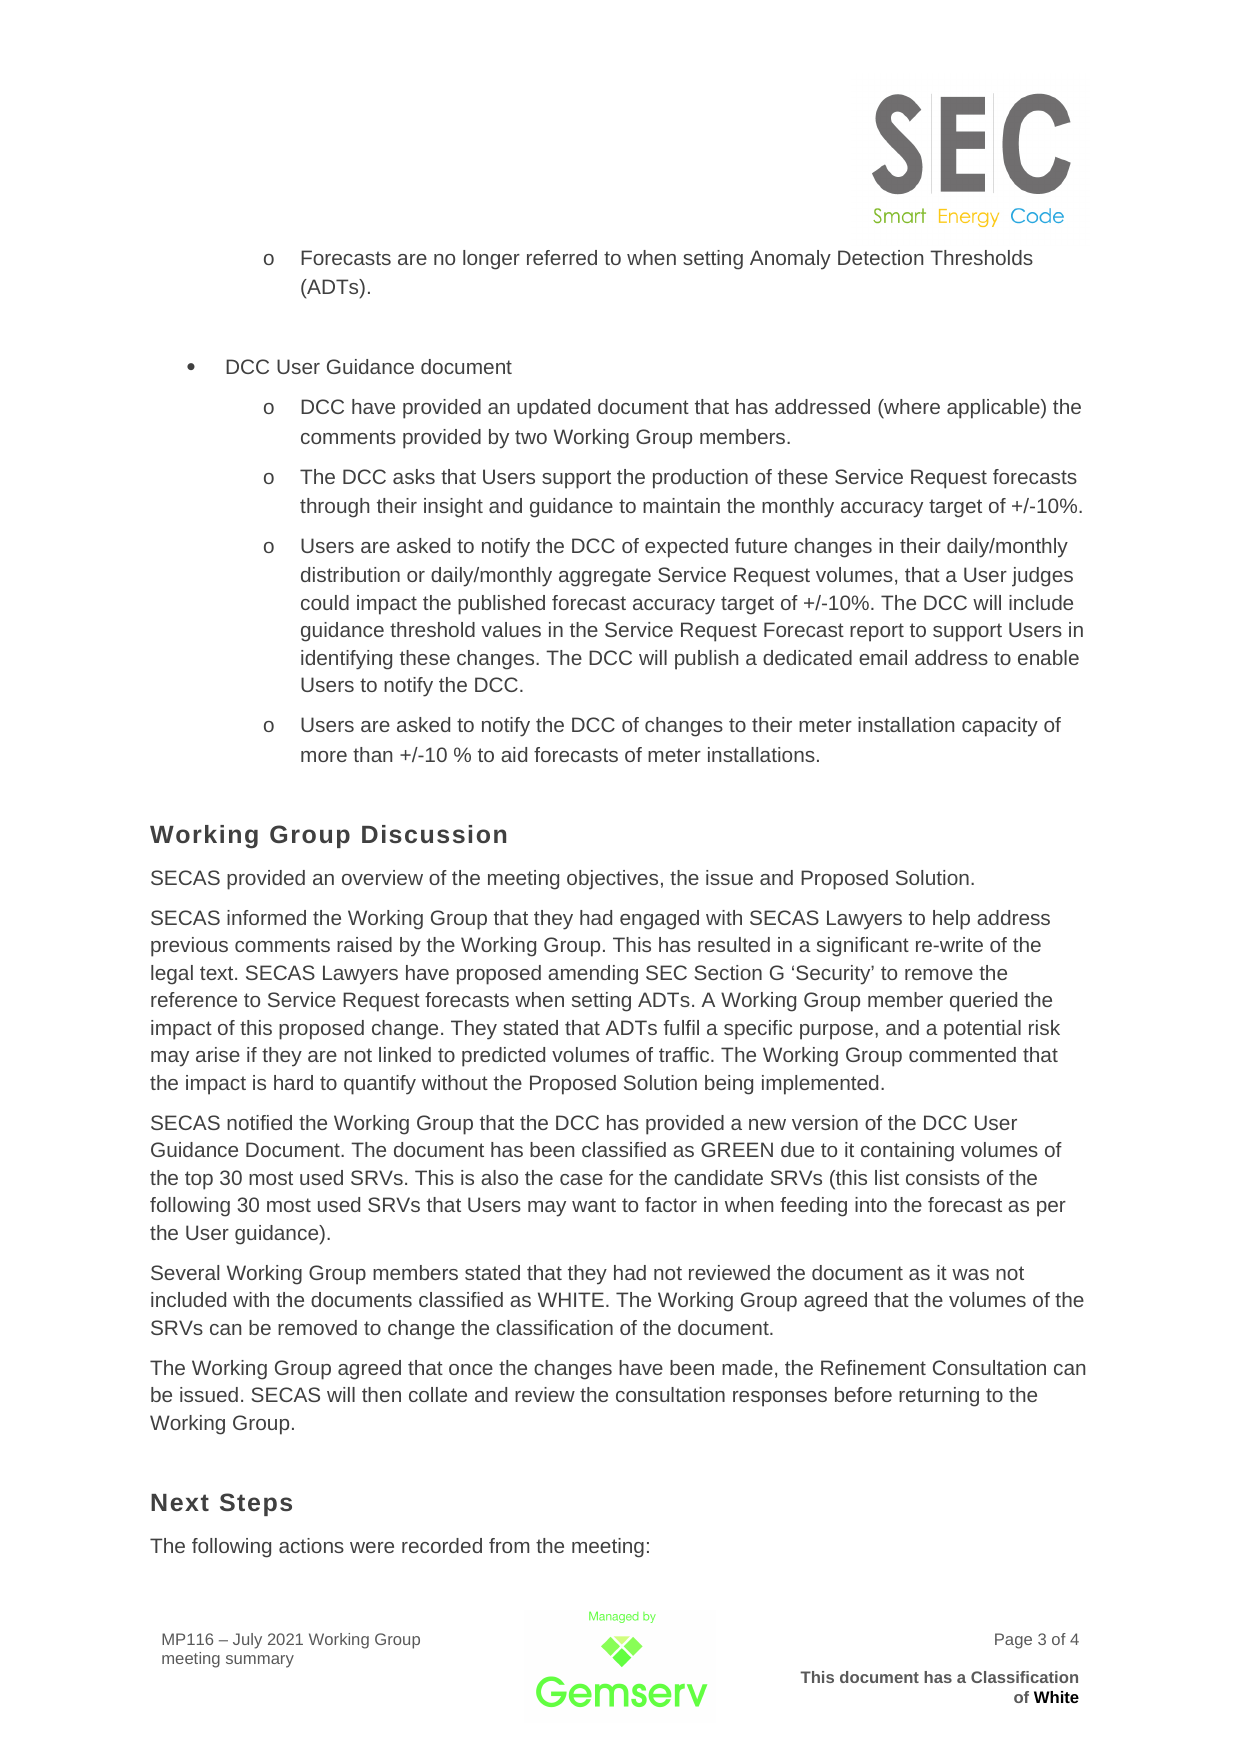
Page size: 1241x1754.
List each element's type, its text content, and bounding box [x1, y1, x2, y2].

list Forecasts are no longer referred to when setting Anomaly Detection Thresholds (ADTs). [262, 246, 1090, 299]
text SECAS notified the Working Group that the DCC has provided a new version of the DCC User Guidance Document. The document has been classified as GREEN due to it containing volumes of the top 30 most used SRVs. This is also the case for the candidate SRVs (this list consists of the following 30 most used SRVs that Users may want to factor in when feeding into the forecast as per the User guidance). [150, 1111, 1090, 1244]
list DCC User Guidance document [187, 355, 1090, 379]
list Users are asked to notify the DCC of changes to their meter installation capacity of more than +/-10 % to aid forecasts of meter installations. [262, 713, 1090, 767]
list Users are asked to notify the DCC of expected future changes in their daily/monthly distribution or daily/monthly aggregate Service Request volumes, that a User judges could impact the published forecast accuracy target of +/-10%. The DCC will include guidance threshold values in the Service Request Forecast report to support Users in identifying these changes. The DCC will publish a dedicated email address to enable Users to notify the DCC. [262, 534, 1090, 697]
text Several Working Group members stated that they had not reviewed the document as it was not included with the documents classified as WHITE. The Working Group agreed that the volumes of the SRVs can be removed to change the classification of the document. [150, 1261, 1090, 1339]
text The Working Group agreed that once the changes have been made, the Refinement Consultation can be issued. SECAS will then collate and review the consultation responses before returning to the Working Group. [150, 1356, 1090, 1434]
picture [523, 1610, 717, 1723]
list DCC have provided an updated document that has addressed (where applicable) the comments provided by two Working Group members. [262, 395, 1090, 448]
list The DCC asks that Users support the production of these Service Request forecasts through their insight and guidance to maintain the monthly accuracy target of +/-10%. [262, 464, 1090, 518]
subtitle Next Steps [150, 1488, 1090, 1517]
picture [851, 73, 1091, 246]
text SECAS informed the Working Group that they had engaged with SECAS Lawyers to help address previous comments raised by the Working Group. This has resulted in a significant re-write of the legal text. SECAS Lawyers have proposed amending SEC Section G ‘Security’ to remove the reference to Service Request forecasts when setting ADTs. A Working Group member queried the impact of this proposed change. They stated that ADTs fulfil a specific purpose, and a potential risk may arise if they are not linked to predicted volumes of traffic. The Working Group commented that the impact is hard to quantify without the Proposed Solution being implemented. [150, 906, 1090, 1094]
subtitle Working Group Discussion [150, 820, 1090, 849]
text The following actions were recorded from the meeting: [150, 1534, 1090, 1558]
text SECAS provided an overview of the meeting objectives, the issue and Proposed Solution. [150, 866, 1090, 889]
